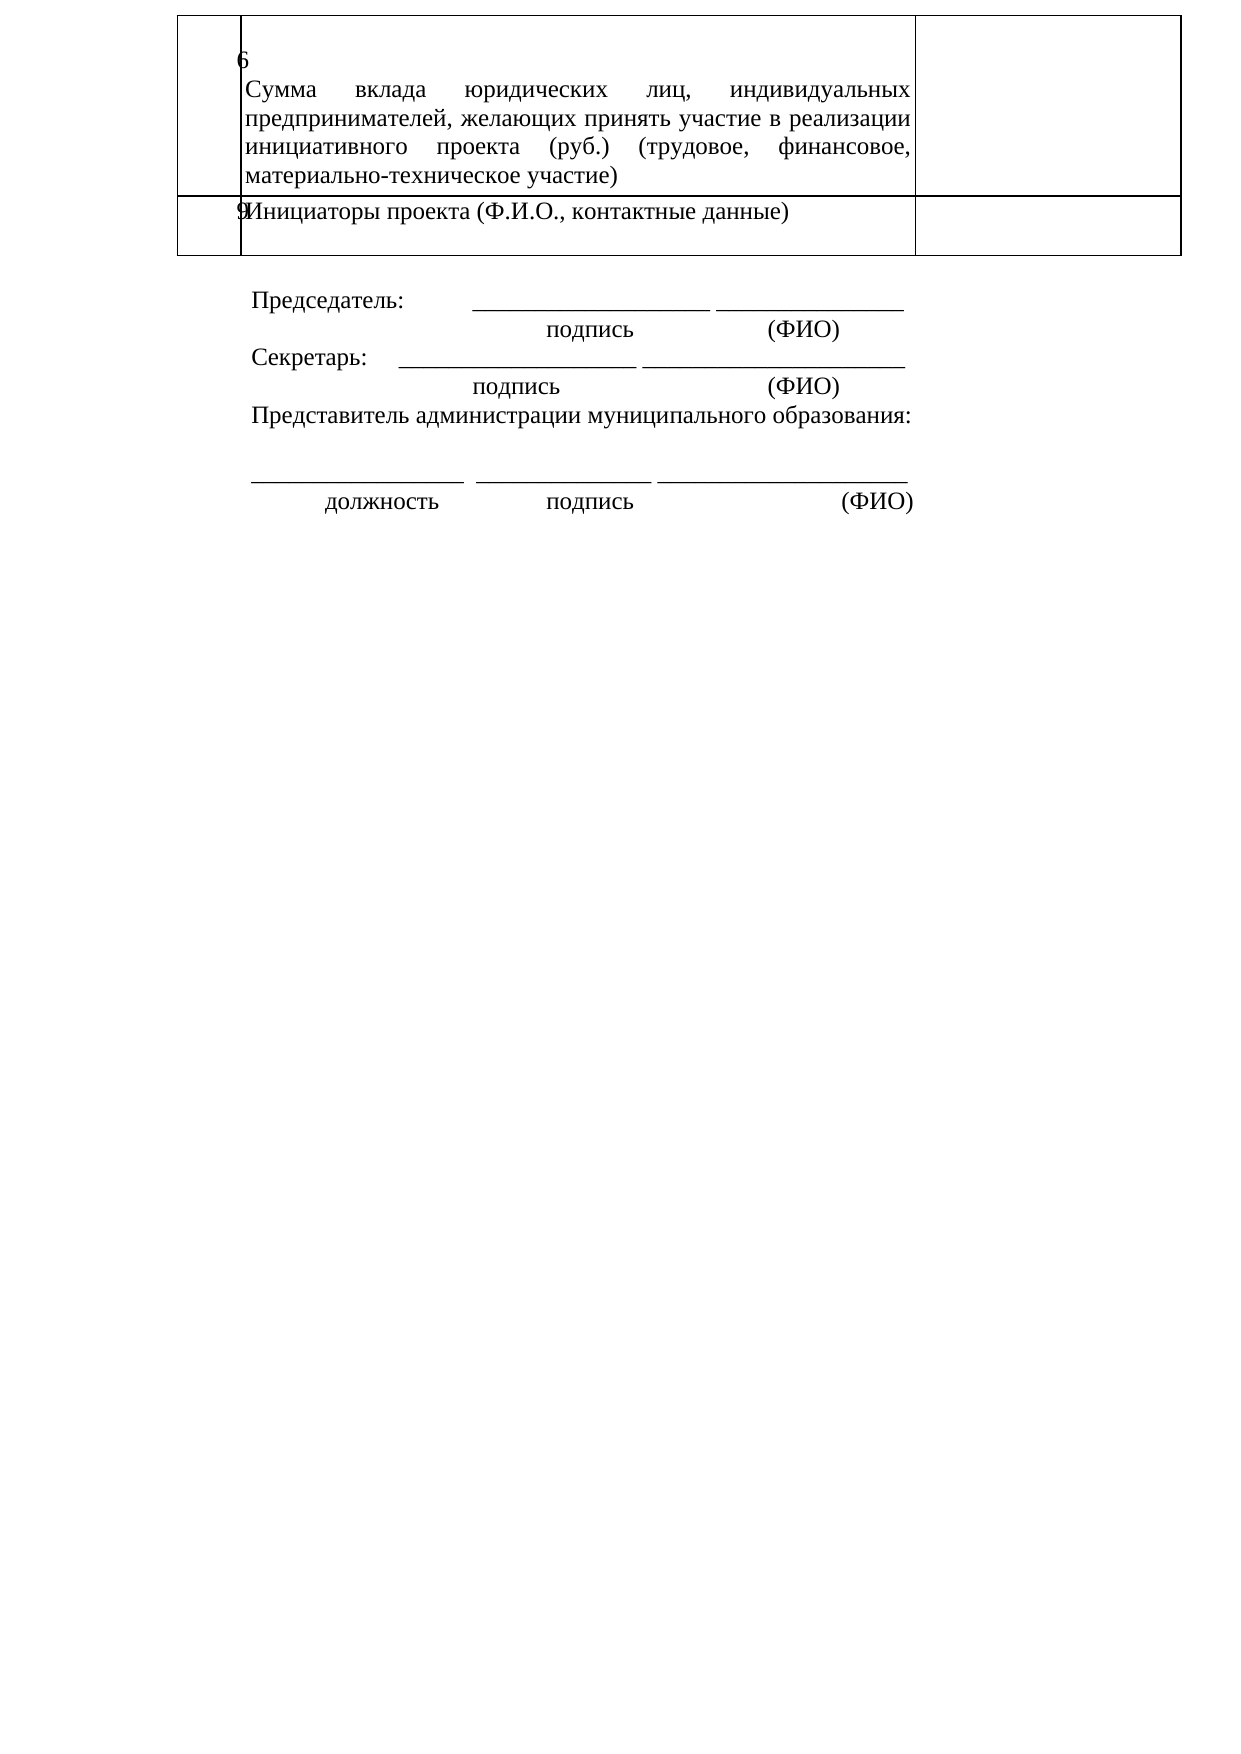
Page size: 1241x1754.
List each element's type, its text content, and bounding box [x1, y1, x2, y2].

text должность подпись (ФИО) [251, 486, 1152, 515]
table_cell 9 [178, 197, 240, 254]
table_cell Сумма вклада юридических лиц, индивидуальных предпринимателей, желающих принять участие в реализации инициативного проекта (руб.) (трудовое, финансовое, материально-техническое участие) [242, 16, 915, 195]
table_cell [916, 197, 1180, 254]
text _________________ ______________ ____________________ [177, 457, 1152, 486]
text подпись (ФИО) [177, 314, 1152, 342]
text Председатель: ___________________ _______________ [177, 285, 1152, 314]
table_cell 6 [178, 16, 240, 195]
table_cell [916, 16, 1180, 195]
text подпись (ФИО) [177, 371, 1152, 400]
text Представитель администрации муниципального образования: [177, 400, 1152, 429]
text Секретарь: ___________________ _____________________ [177, 342, 1152, 371]
table_cell Инициаторы проекта (Ф.И.О., контактные данные) [242, 197, 915, 254]
